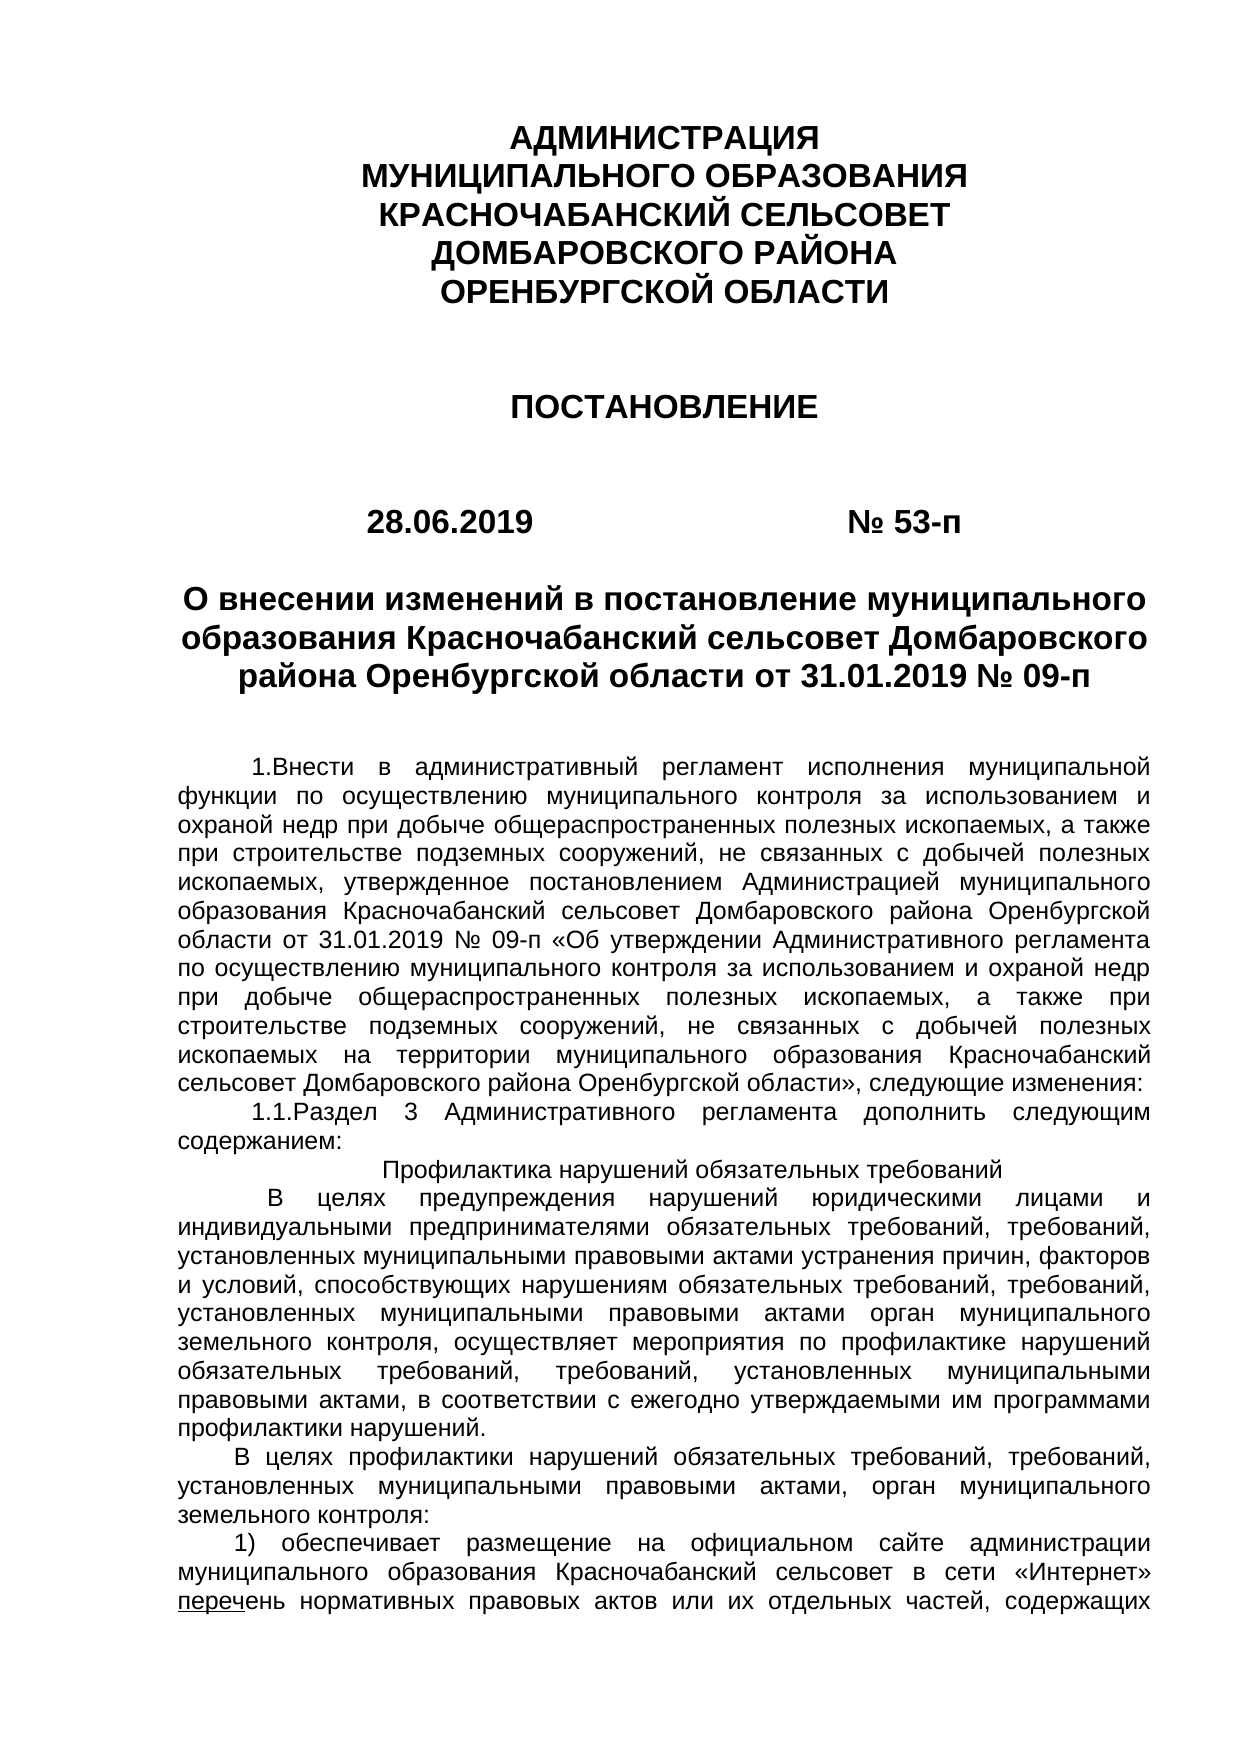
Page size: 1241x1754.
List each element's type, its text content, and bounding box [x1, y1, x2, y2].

text ДОМБАРОВСКОГО РАЙОНА [177, 233, 1152, 272]
text АДМИНИСТРАЦИЯ [177, 118, 1152, 157]
text ОРЕНБУРГСКОЙ ОБЛАСТИ [177, 272, 1152, 310]
text МУНИЦИПАЛЬНОГО ОБРАЗОВАНИЯ [177, 157, 1152, 195]
text В целях предупреждения нарушений юридическими лицами и индивидуальными предпринимателями обязательных требований, требований, установленных муниципальными правовыми актами устранения причин, факторов и условий, способствующих нарушениям обязательных требований, требований, установленных муниципальными правовыми актами орган муниципального земельного контроля, осуществляет мероприятия по профилактике нарушений обязательных требований, требований, установленных муниципальными правовыми актами, в соответствии с ежегодно утверждаемыми им программами профилактики нарушений. [177, 1183, 1152, 1442]
text Профилактика нарушений обязательных требований [177, 1155, 1152, 1183]
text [177, 1528, 1152, 1615]
text О внесении изменений в постановление муниципального образования Красночабанский сельсовет Домбаровского района Оренбургской области от 31.01.2019 № 09-п [177, 579, 1152, 695]
text 1.1.Раздел 3 Административного регламента дополнить следующим содержанием: [177, 1097, 1152, 1155]
subtitle ПОСТАНОВЛЕНИЕ [177, 387, 1152, 426]
text 28.06.2019 № 53-п [177, 502, 1152, 541]
text В целях профилактики нарушений обязательных требований, требований, установленных муниципальными правовыми актами, орган муниципального земельного контроля: [177, 1442, 1152, 1528]
text 1.Внести в административный регламент исполнения муниципальной функции по осуществлению муниципального контроля за использованием и охраной недр при добыче общераспространенных полезных ископаемых, а также при строительстве подземных сооружений, не связанных с добычей полезных ископаемых, утвержденное постановлением Администрацией муниципального образования Красночабанский сельсовет Домбаровского района Оренбургской области от 31.01.2019 № 09-п «Об утверждении Административного регламента по осуществлению муниципального контроля за использованием и охраной недр при добыче общераспространенных полезных ископаемых, а также при строительстве подземных сооружений, не связанных с добычей полезных ископаемых на территории муниципального образования Красночабанский сельсовет Домбаровского района Оренбургской области», следующие изменения: [177, 752, 1152, 1097]
text КРАСНОЧАБАНСКИЙ СЕЛЬСОВЕТ [177, 195, 1152, 233]
